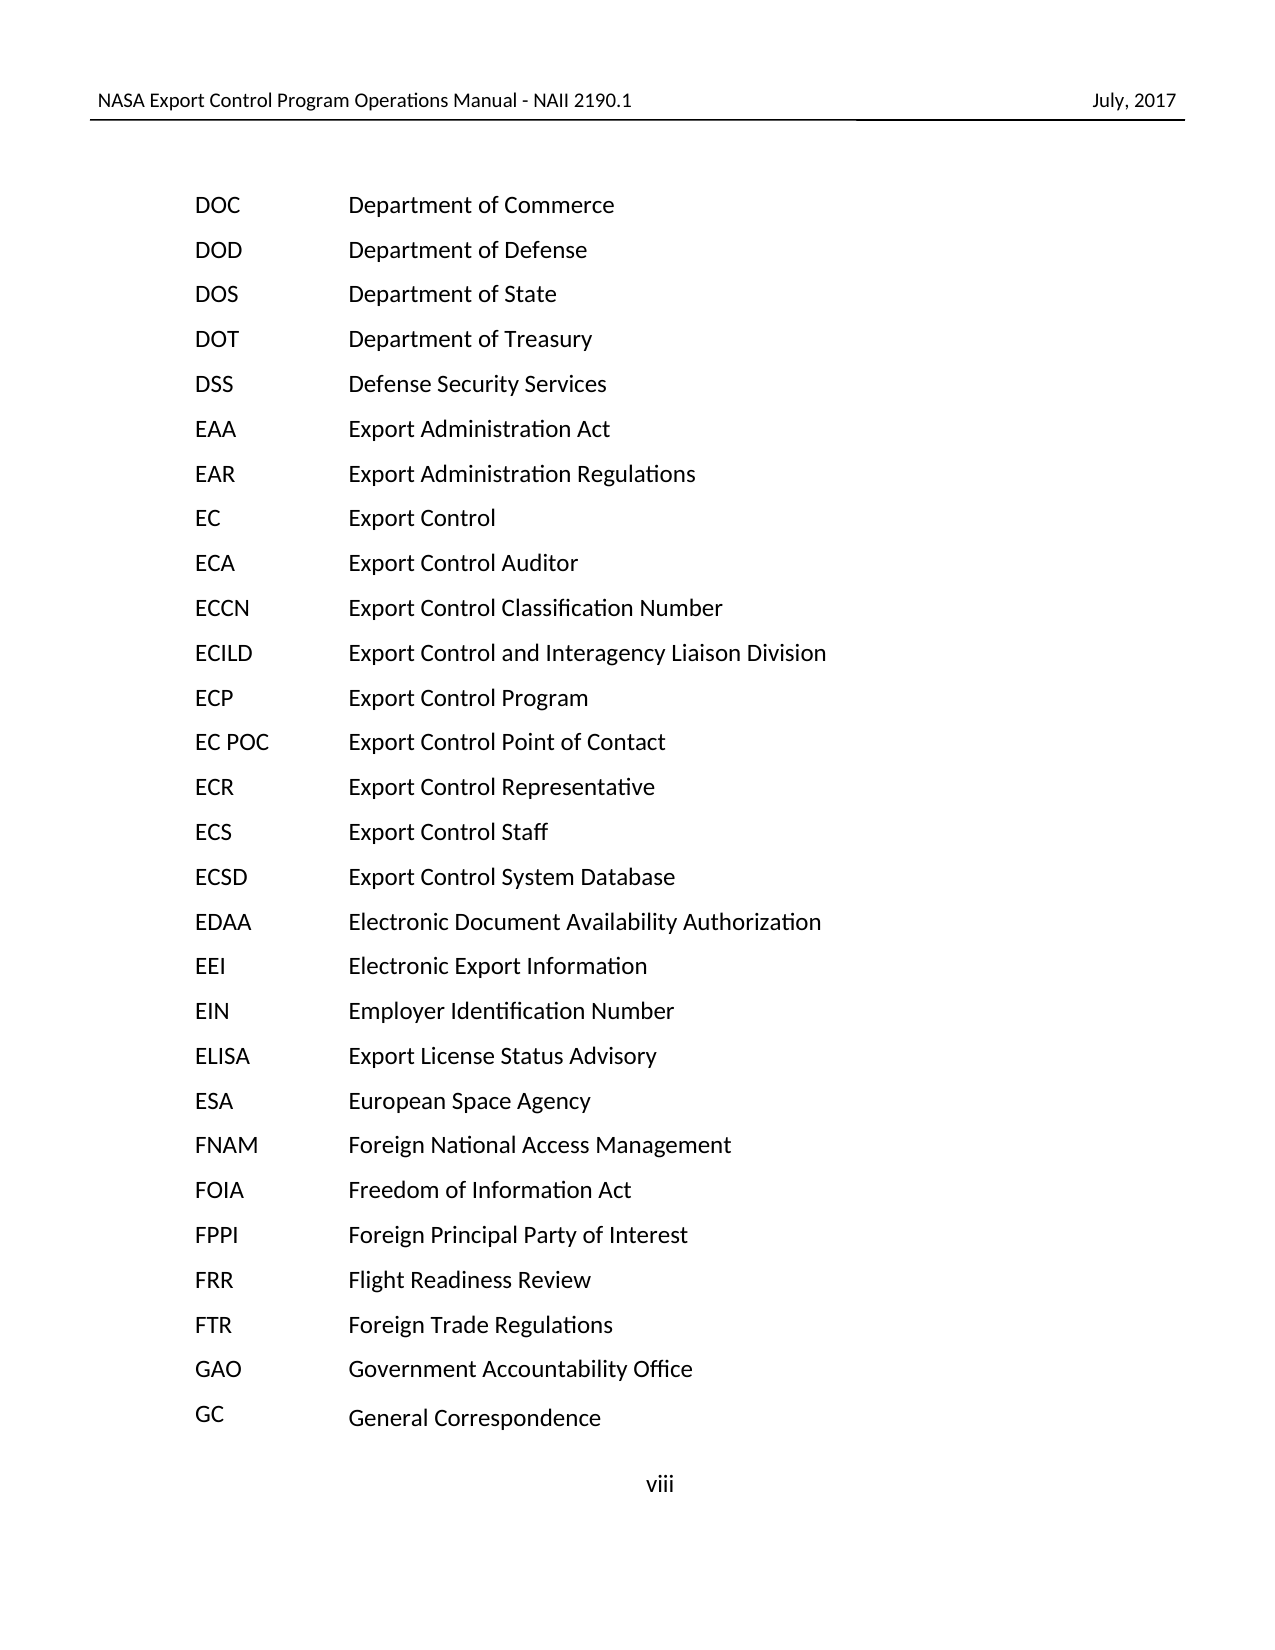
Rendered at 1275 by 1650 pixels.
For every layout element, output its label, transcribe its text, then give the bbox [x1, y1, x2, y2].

table_cell ECCN [184, 592, 337, 637]
table_cell Foreign Principal Party of Interest [337, 1219, 1046, 1264]
table_cell Export Control Staff [337, 816, 1046, 861]
table_cell DOS [184, 279, 337, 323]
table_cell Export Control Auditor [337, 547, 1046, 592]
table_cell Foreign Trade Regulations [337, 1309, 1046, 1353]
table_cell EAA [184, 413, 337, 458]
table_cell Electronic Export Information [337, 950, 1046, 995]
table_cell European Space Agency [337, 1085, 1046, 1129]
table_cell Export Control Classification Number [337, 592, 1046, 637]
table_cell Export Control and Interagency Liaison Division [337, 637, 1046, 682]
table_cell FPPI [184, 1219, 337, 1264]
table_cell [337, 1398, 1046, 1436]
table_cell Freedom of Information Act [337, 1174, 1046, 1219]
table_cell Government Accountability Office [337, 1354, 1046, 1398]
table_cell GC [184, 1398, 337, 1436]
table_cell Export Control [337, 503, 1046, 547]
table_cell ECSD [184, 861, 337, 906]
table_cell Employer Identification Number [337, 995, 1046, 1040]
table_cell Foreign National Access Management [337, 1130, 1046, 1174]
table_cell FRR [184, 1264, 337, 1309]
table_cell ESA [184, 1085, 337, 1129]
table_cell EIN [184, 995, 337, 1040]
table_cell Export Control Program [337, 682, 1046, 726]
table_cell Department of State [337, 279, 1046, 323]
table_cell DSS [184, 368, 337, 413]
table_cell Export Administration Act [337, 413, 1046, 458]
table_cell GAO [184, 1354, 337, 1398]
table_cell ECILD [184, 637, 337, 682]
table_cell FTR [184, 1309, 337, 1353]
table_cell Export Administration Regulations [337, 458, 1046, 502]
table_cell ECP [184, 682, 337, 726]
table_cell Department of Treasury [337, 323, 1046, 368]
table_cell FNAM [184, 1130, 337, 1174]
table_cell DOC [184, 189, 337, 234]
table_cell ECR [184, 771, 337, 816]
table_cell ECS [184, 816, 337, 861]
table_cell Flight Readiness Review [337, 1264, 1046, 1309]
table_cell Department of Commerce [337, 189, 1046, 234]
table_cell Export License Status Advisory [337, 1040, 1046, 1085]
table_cell ELISA [184, 1040, 337, 1085]
table_cell EEI [184, 950, 337, 995]
table_cell FOIA [184, 1174, 337, 1219]
table_cell Defense Security Services [337, 368, 1046, 413]
table_cell DOD [184, 234, 337, 278]
table_cell Export Control System Database [337, 861, 1046, 906]
table_cell DOT [184, 323, 337, 368]
table_cell Department of Defense [337, 234, 1046, 278]
table_cell EAR [184, 458, 337, 502]
table_cell Export Control Point of Contact [337, 726, 1046, 771]
table_cell EC POC [184, 726, 337, 771]
table_cell Electronic Document Availability Authorization [337, 906, 1046, 950]
table_cell ECA [184, 547, 337, 592]
table_cell EDAA [184, 906, 337, 950]
table_cell Export Control Representative [337, 771, 1046, 816]
table_cell EC [184, 503, 337, 547]
